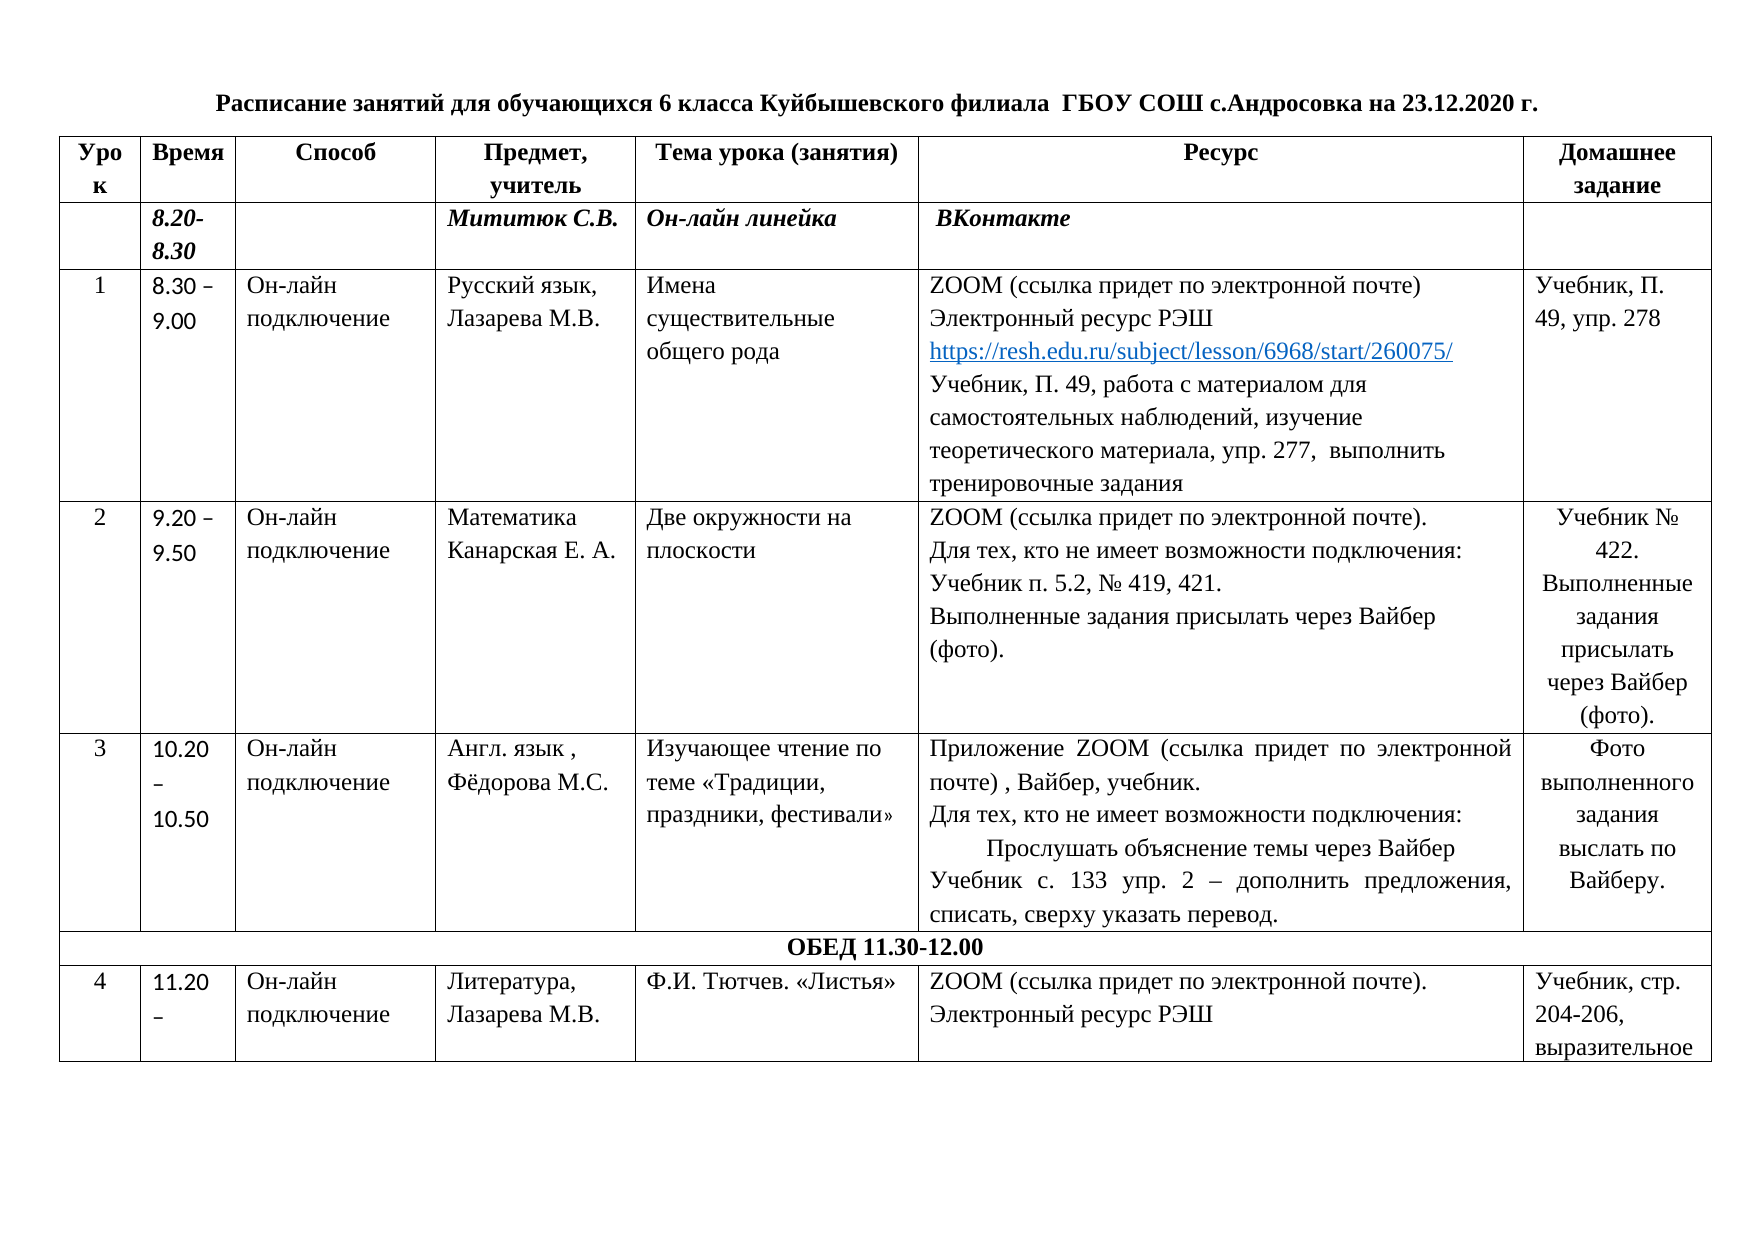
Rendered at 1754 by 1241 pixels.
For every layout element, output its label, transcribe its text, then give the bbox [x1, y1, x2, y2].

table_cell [436, 966, 635, 1061]
table_cell ОБЕД 11.30-12.00 [60, 932, 1711, 965]
table_header Ресурс [919, 137, 1523, 202]
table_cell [1524, 966, 1711, 1061]
table_cell Он-лайн подключение [236, 502, 435, 732]
table_cell Приложение ZOOM (ссылка придет по электронной почте) , Вайбер, учебник. Для тех, кто не имеет возможности подключения: Прослушать объяснение темы через Вайбер Учебник с. 133 упр. 2 – дополнить предложения, списать, сверху указать перевод. [919, 734, 1523, 931]
table_cell Мититюк С.В. [436, 203, 635, 269]
table_cell Фото выполненного задания выслать по Вайберу. [1524, 734, 1711, 931]
table_cell Две окружности на плоскости [636, 502, 918, 732]
table_cell Математика Канарская Е. А. [436, 502, 635, 732]
table_cell 9.20 – 9.50 [141, 502, 235, 732]
table_cell ZOOM (ссылка придет по электронной почте) Электронный ресурс РЭШ https://resh.edu.ru/subject/lesson/6968/start/260075/ Учебник, П. 49, работа с материалом для самостоятельных наблюдений, изучение теоретического материала, упр. 277, выполнить тренировочные задания [919, 270, 1523, 501]
table_cell [1524, 203, 1711, 269]
table_cell [236, 203, 435, 269]
table_cell ВКонтакте [919, 203, 1523, 269]
table_cell Изучающее чтение по теме «Традиции, праздники, фестивали» [636, 734, 918, 931]
table_cell 11.20 – 11.50 [141, 966, 235, 1061]
table_header Урок [60, 137, 140, 202]
table_cell 8.30 – 9.00 [141, 270, 235, 501]
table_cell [636, 966, 918, 1061]
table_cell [919, 966, 1523, 1061]
table_cell Англ. язык , Фёдорова М.С. [436, 734, 635, 931]
table_cell Он-лайн подключение [236, 966, 435, 1061]
table_cell Он-лайн подключение [236, 734, 435, 931]
table_cell 1 [60, 270, 140, 501]
table_header Домашнее задание [1524, 137, 1711, 202]
table_cell ZOOM (ссылка придет по электронной почте). Для тех, кто не имеет возможности подключения: Учебник п. 5.2, № 419, 421. Выполненные задания присылать через Вайбер (фото). [919, 502, 1523, 732]
text Расписание занятий для обучающихся 6 класса Куйбышевского филиала ГБОУ СОШ с.Андросовка на 23.12.2020 г. [118, 88, 1636, 117]
table_cell [60, 203, 140, 269]
table_cell Учебник, П. 49, упр. 278 [1524, 270, 1711, 501]
table_cell Русский язык, Лазарева М.В. [436, 270, 635, 501]
table_cell 8.20-8.30 [141, 203, 235, 269]
table_header Способ [236, 137, 435, 202]
table_cell Он-лайн линейка [636, 203, 918, 269]
table_cell 4 [60, 966, 140, 1061]
table_cell Имена существительные общего рода [636, 270, 918, 501]
table_cell Он-лайн подключение [236, 270, 435, 501]
table_cell Учебник № 422. Выполненные задания присылать через Вайбер (фото). [1524, 502, 1711, 732]
table_header Предмет, учитель [436, 137, 635, 202]
table_header Время [141, 137, 235, 202]
table_cell 3 [60, 734, 140, 931]
table_cell 2 [60, 502, 140, 732]
table_cell 10.20 – 10.50 [141, 734, 235, 931]
table_header Тема урока (занятия) [636, 137, 918, 202]
